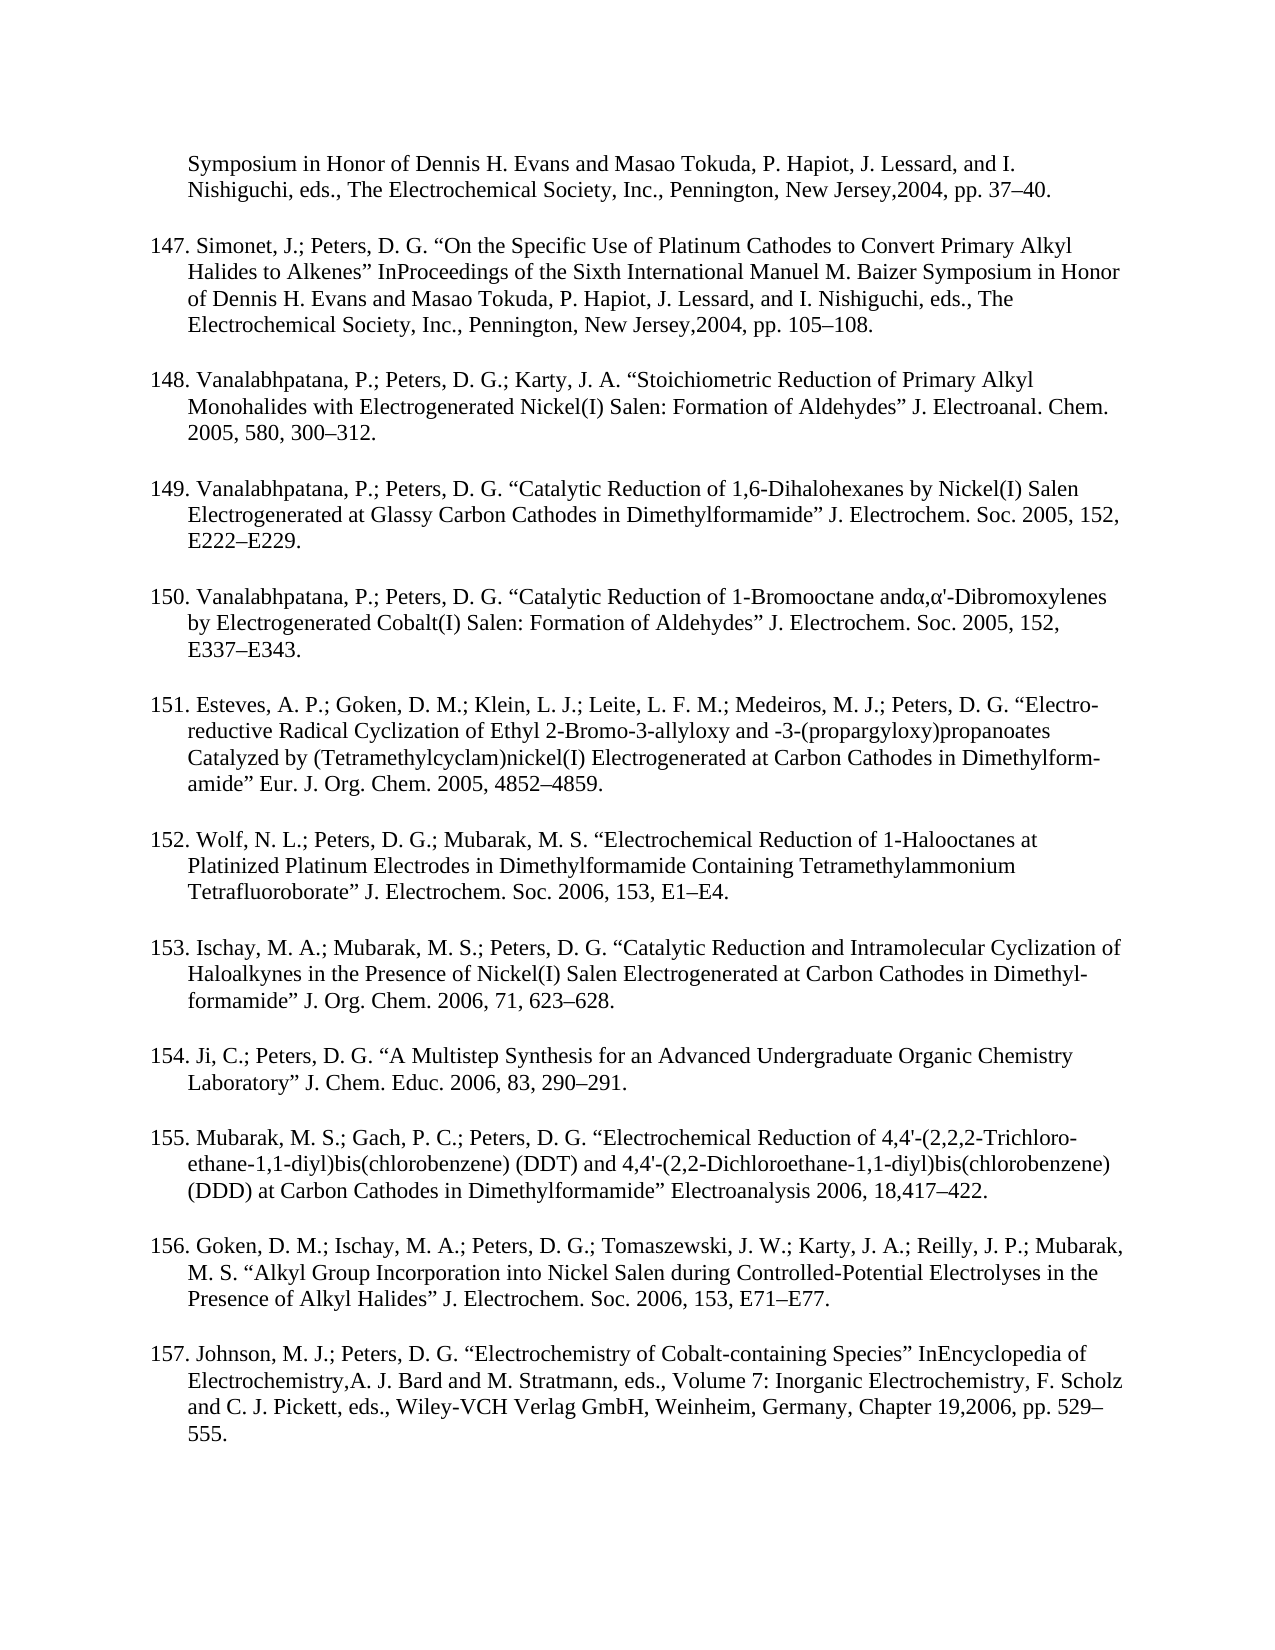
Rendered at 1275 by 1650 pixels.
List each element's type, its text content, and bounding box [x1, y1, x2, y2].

text 150. Vanalabhpatana, P.; Peters, D. G. “Catalytic Reduction of 1-Bromooctane andα,α'-Dibromoxylenes by Electrogenerated Cobalt(I) Salen: Formation of Aldehydes” J. Electrochem. Soc. 2005, 152, E337–E343. [150, 583, 1125, 662]
text 155. Mubarak, M. S.; Gach, P. C.; Peters, D. G. “Electrochemical Reduction of 4,4'-(2,2,2-Trichloro-ethane-1,1-diyl)bis(chlorobenzene) (DDT) and 4,4'-(2,2-Dichloroethane-1,1-diyl)bis(chlorobenzene) (DDD) at Carbon Cathodes in Dimethylformamide” Electroanalysis 2006, 18,417–422. [150, 1124, 1125, 1203]
text 149. Vanalabhpatana, P.; Peters, D. G. “Catalytic Reduction of 1,6-Dihalohexanes by Nickel(I) Salen Electrogenerated at Glassy Carbon Cathodes in Dimethylformamide” J. Electrochem. Soc. 2005, 152, E222–E229. [150, 475, 1125, 554]
text 147. Simonet, J.; Peters, D. G. “On the Specific Use of Platinum Cathodes to Convert Primary Alkyl Halides to Alkenes” InProceedings of the Sixth International Manuel M. Baizer Symposium in Honor of Dennis H. Evans and Masao Tokuda, P. Hapiot, J. Lessard, and I. Nishiguchi, eds., The Electrochemical Society, Inc., Pennington, New Jersey,2004, pp. 105–108. [150, 232, 1125, 337]
text 151. Esteves, A. P.; Goken, D. M.; Klein, L. J.; Leite, L. F. M.; Medeiros, M. J.; Peters, D. G. “Electro- reductive Radical Cyclization of Ethyl 2-Bromo-3-allyloxy and -3-(propargyloxy)propanoates Catalyzed by (Tetramethylcyclam)nickel(I) Electrogenerated at Carbon Cathodes in Dimethylform-amide” Eur. J. Org. Chem. 2005, 4852–4859. [150, 691, 1125, 797]
text 156. Goken, D. M.; Ischay, M. A.; Peters, D. G.; Tomaszewski, J. W.; Karty, J. A.; Reilly, J. P.; Mubarak, M. S. “Alkyl Group Incorporation into Nickel Salen during Controlled-Potential Electrolyses in the Presence of Alkyl Halides” J. Electrochem. Soc. 2006, 153, E71–E77. [150, 1232, 1125, 1311]
text 154. Ji, C.; Peters, D. G. “A Multistep Synthesis for an Advanced Undergraduate Organic Chemistry Laboratory” J. Chem. Educ. 2006, 83, 290–291. [150, 1042, 1125, 1095]
text 153. Ischay, M. A.; Mubarak, M. S.; Peters, D. G. “Catalytic Reduction and Intramolecular Cyclization of Haloalkynes in the Presence of Nickel(I) Salen Electrogenerated at Carbon Cathodes in Dimethyl-formamide” J. Org. Chem. 2006, 71, 623–628. [150, 934, 1125, 1013]
text 148. Vanalabhpatana, P.; Peters, D. G.; Karty, J. A. “Stoichiometric Reduction of Primary Alkyl Monohalides with Electrogenerated Nickel(I) Salen: Formation of Aldehydes” J. Electroanal. Chem. 2005, 580, 300–312. [150, 366, 1125, 446]
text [150, 150, 1125, 203]
text 157. Johnson, M. J.; Peters, D. G. “Electrochemistry of Cobalt-containing Species” InEncyclopedia of Electrochemistry,A. J. Bard and M. Stratmann, eds., Volume 7: Inorganic Electrochemistry, F. Scholz and C. J. Pickett, eds., Wiley-VCH Verlag GmbH, Weinheim, Germany, Chapter 19,2006, pp. 529–555. [150, 1341, 1125, 1446]
text 152. Wolf, N. L.; Peters, D. G.; Mubarak, M. S. “Electrochemical Reduction of 1-Halooctanes at Platinized Platinum Electrodes in Dimethylformamide Containing Tetramethylammonium Tetrafluoroborate” J. Electrochem. Soc. 2006, 153, E1–E4. [150, 826, 1125, 905]
